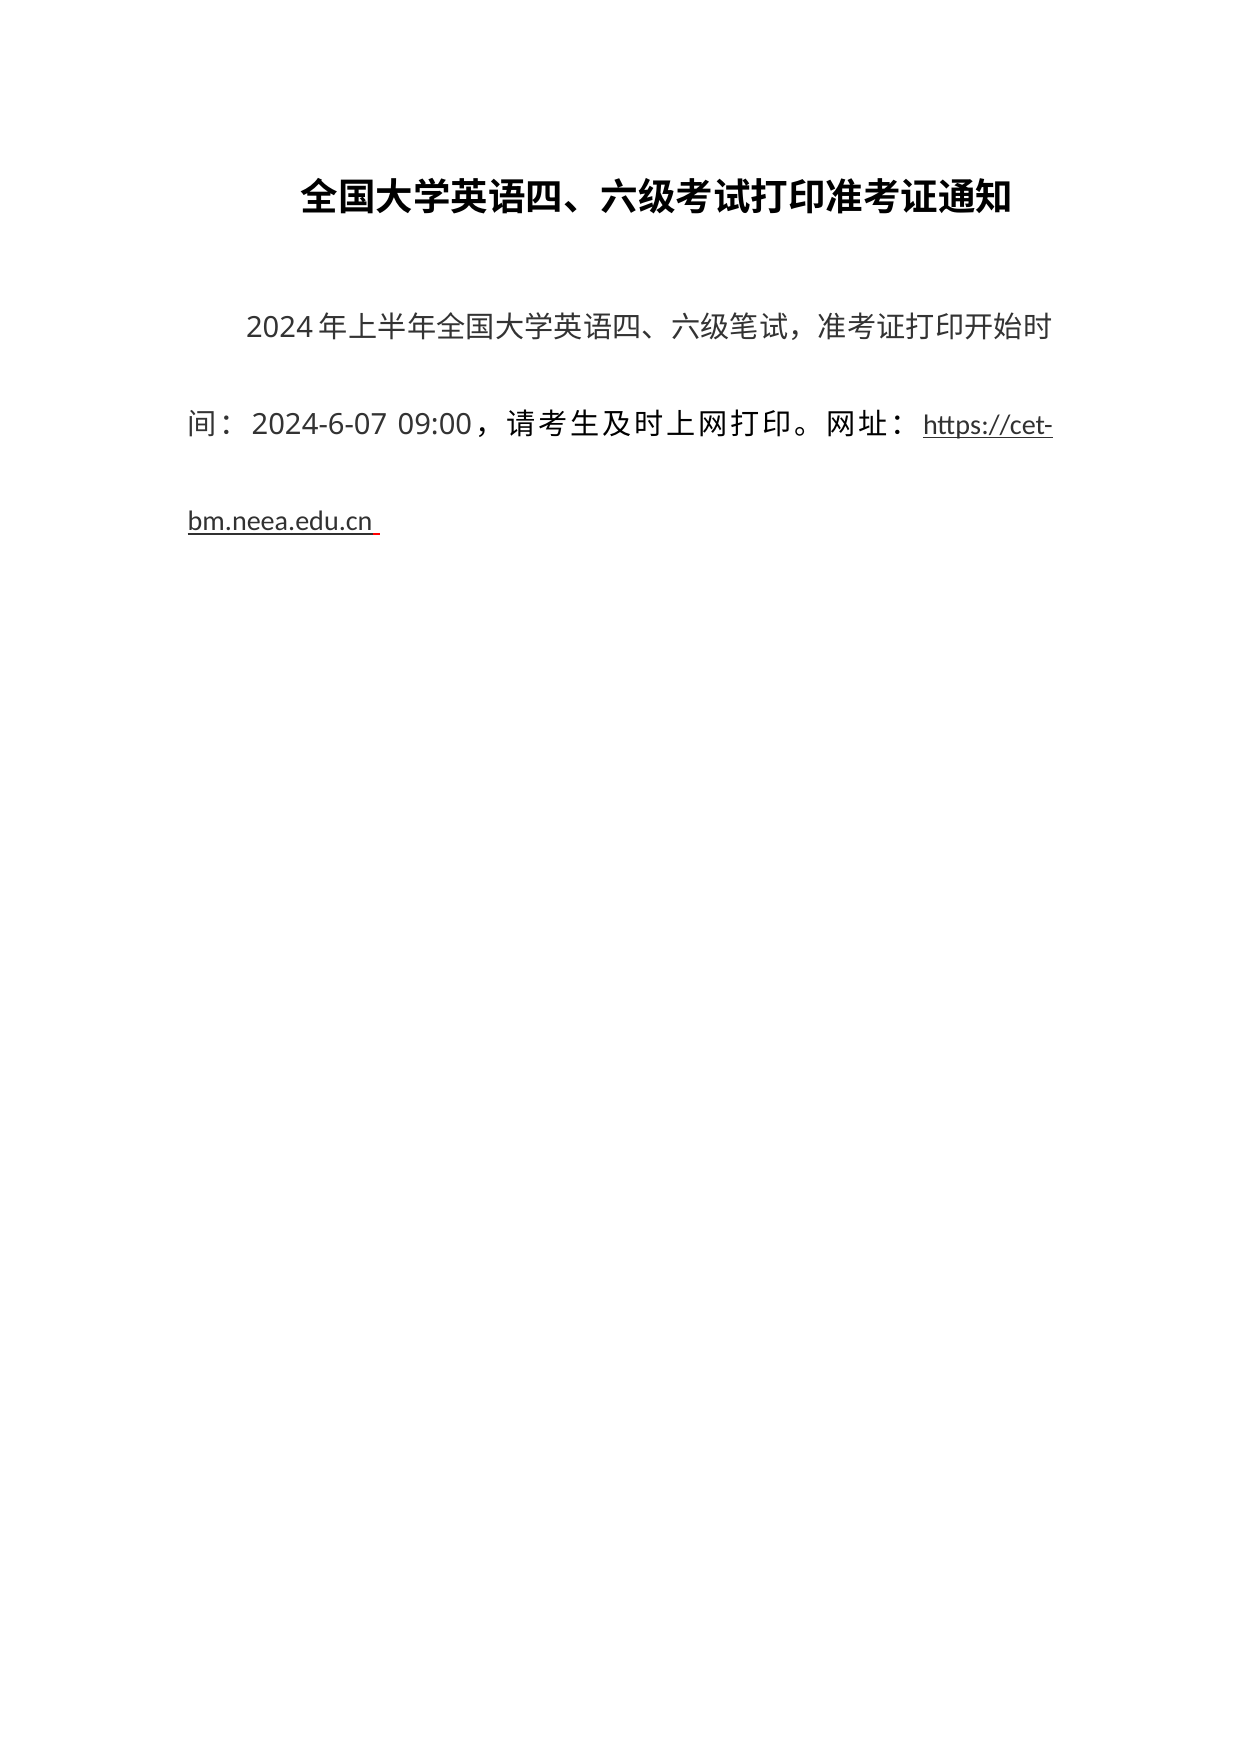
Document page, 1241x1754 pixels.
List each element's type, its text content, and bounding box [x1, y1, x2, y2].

text 2024年上半年全国大学英语四、六级笔试，准考证打印开始时间：2024-6-07 09:00，请考生及时上网打印。网址：https://cet-bm.neea.edu.cn [187, 292, 1053, 552]
text 全国大学英语四、六级考试打印准考证通知 [187, 162, 1053, 227]
